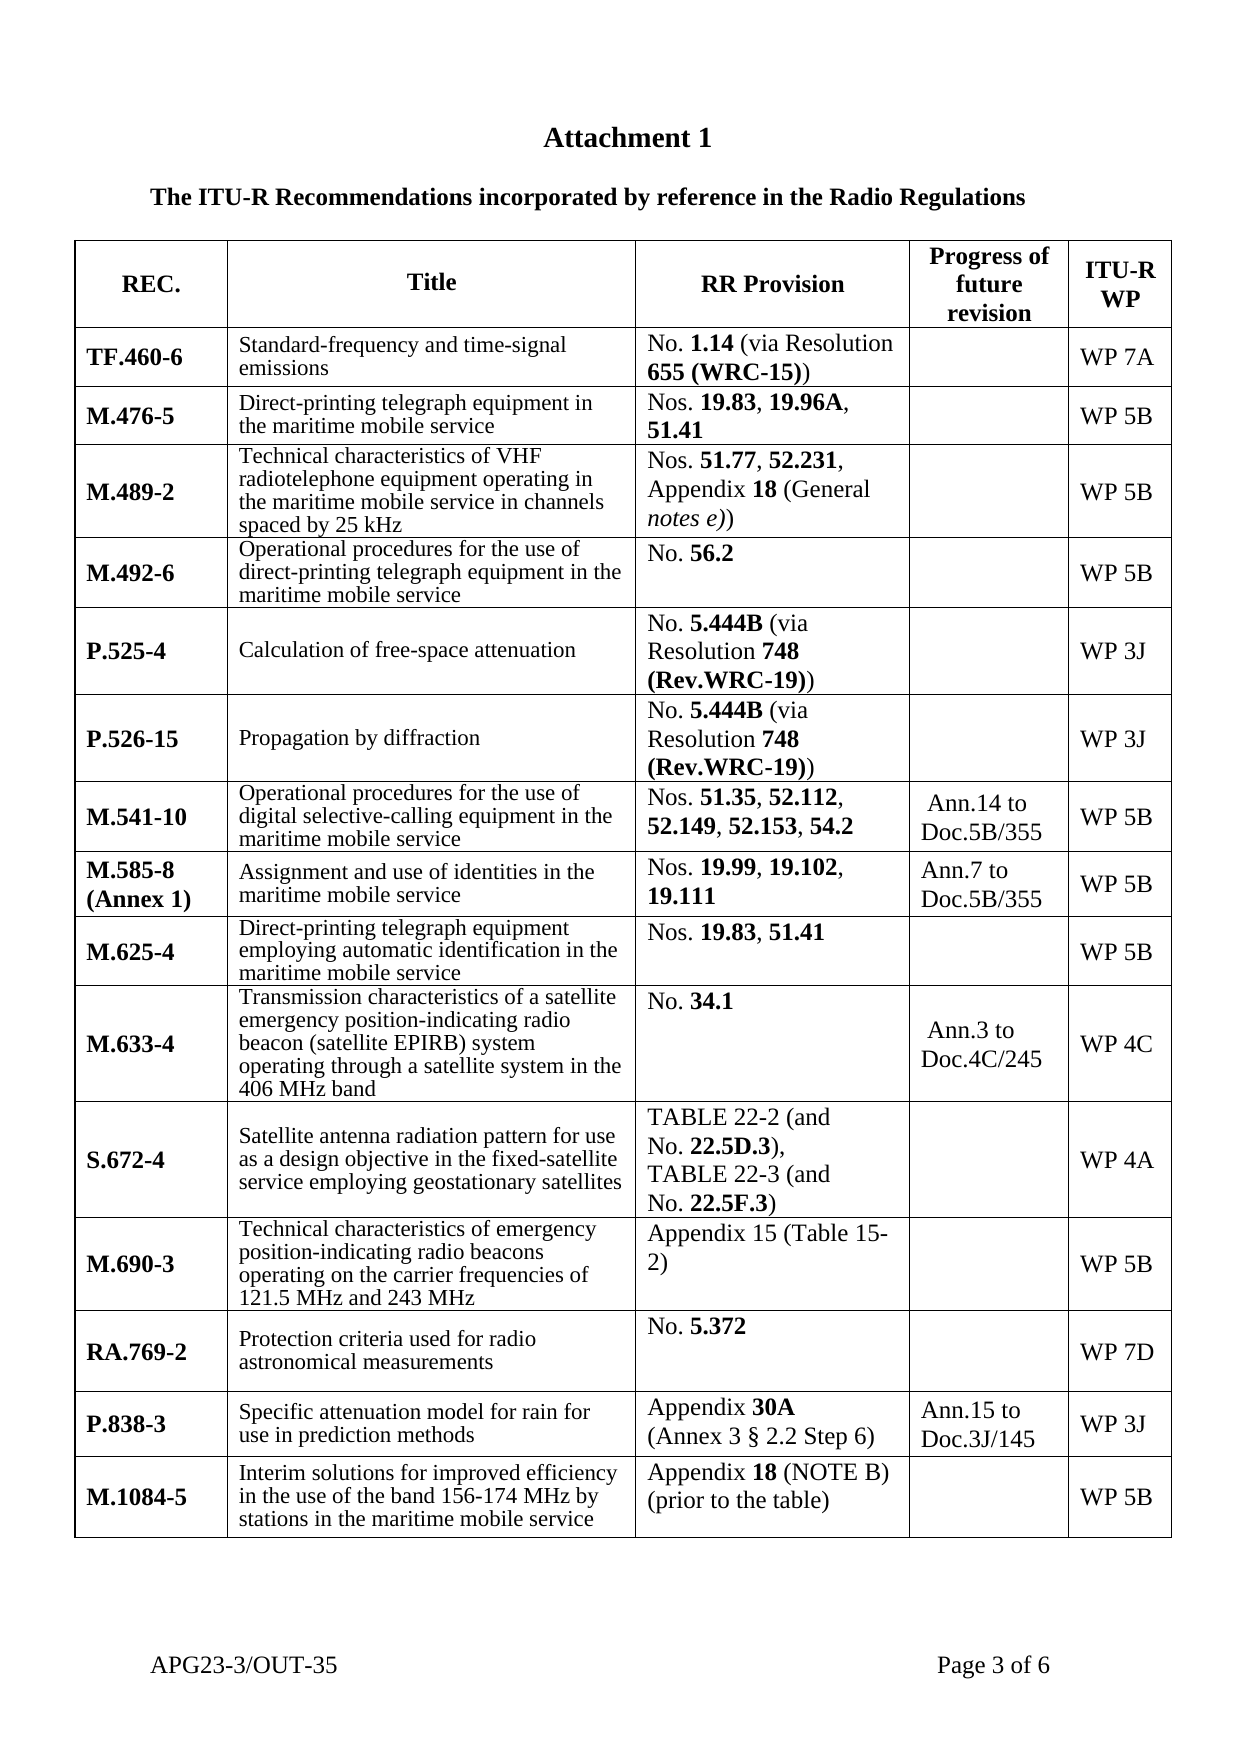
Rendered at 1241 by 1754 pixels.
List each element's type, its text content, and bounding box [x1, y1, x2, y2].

table_cell [910, 1102, 1068, 1217]
table_cell WP 5B [1069, 387, 1171, 444]
table_cell WP 5B [1069, 917, 1171, 985]
table_cell No. 5.372 [636, 1311, 909, 1391]
table_cell Operational procedures for the use of digital selective-calling equipment in the maritime mobile service [228, 782, 635, 851]
table_cell Transmission characteristics of a satellite emergency position-indicating radio beacon (satellite EPIRB) system operating through a satellite system in the 406 MHz band [228, 986, 635, 1101]
table_cell WP 5B [1069, 852, 1171, 916]
table_cell WP 3J [1069, 1392, 1171, 1456]
table_header REC. [76, 241, 227, 327]
table_cell Propagation by diffraction [228, 695, 635, 781]
table_cell M.489-2 [76, 445, 227, 537]
table_cell M.541-10 [76, 782, 227, 851]
table_cell M.476-5 [76, 387, 227, 444]
table_cell RA.769-2 [76, 1311, 227, 1391]
table_cell WP 5B [1069, 538, 1171, 607]
table_header ITU-R WP [1069, 241, 1171, 327]
table_cell Nos. 19.99, 19.102, 19.111 [636, 852, 909, 916]
table_cell WP 5B [1069, 1218, 1171, 1310]
table_cell Ann.3 to Doc.4C/245 [910, 986, 1068, 1101]
table_cell [910, 445, 1068, 537]
table_cell TABLE 22-2 (and No. 22.5D.3), TABLE 22-3 (and No. 22.5F.3) [636, 1102, 909, 1217]
table_cell WP 7A [1069, 328, 1171, 386]
table_cell [910, 387, 1068, 444]
table_cell S.672-4 [76, 1102, 227, 1217]
table_cell Assignment and use of identities in the maritime mobile service [228, 852, 635, 916]
table_cell P.526-15 [76, 695, 227, 781]
table_cell No. 5.444B (via Resolution 748 (Rev.WRC-19)) [636, 695, 909, 781]
table_cell M.633-4 [76, 986, 227, 1101]
table_cell Appendix 18 (NOTE B) (prior to the table) [636, 1457, 909, 1537]
table_cell M.492-6 [76, 538, 227, 607]
table_cell WP 5B [1069, 782, 1171, 851]
table_cell No. 34.1 [636, 986, 909, 1101]
table_cell [910, 1311, 1068, 1391]
text Attachment 1 [150, 120, 1105, 153]
table_cell Direct-printing telegraph equipment employing automatic identification in the maritime mobile service [228, 917, 635, 985]
table_cell Direct-printing telegraph equipment in the maritime mobile service [228, 387, 635, 444]
table_cell WP 5B [1069, 1457, 1171, 1537]
table_cell Interim solutions for improved efficiency in the use of the band 156-174 MHz by stations in the maritime mobile service [228, 1457, 635, 1537]
table_cell TF.460-6 [76, 328, 227, 386]
table_cell [910, 695, 1068, 781]
table_cell WP 5B [1069, 445, 1171, 537]
table_cell P.838-3 [76, 1392, 227, 1456]
table_cell Standard-frequency and time-signal emissions [228, 328, 635, 386]
table_header Progress of future revision [910, 241, 1068, 327]
table_cell M.690-3 [76, 1218, 227, 1310]
table_cell Nos. 51.35, 52.112, 52.149, 52.153, 54.2 [636, 782, 909, 851]
table_cell [910, 1457, 1068, 1537]
table_cell No. 56.2 [636, 538, 909, 607]
table_cell Technical characteristics of emergency position-indicating radio beacons operating on the carrier frequencies of 121.5 MHz and 243 MHz [228, 1218, 635, 1310]
table_cell Appendix 30A (Annex 3 § 2.2 Step 6) [636, 1392, 909, 1456]
table_cell Ann.15 to Doc.3J/145 [910, 1392, 1068, 1456]
table_header RR Provision [636, 241, 909, 327]
table_cell Calculation of free-space attenuation [228, 608, 635, 694]
table_cell Satellite antenna radiation pattern for use as a design objective in the fixed-satellite service employing geostationary satellites [228, 1102, 635, 1217]
table_cell [910, 328, 1068, 386]
table_cell Specific attenuation model for rain for use in prediction methods [228, 1392, 635, 1456]
table_cell [910, 917, 1068, 985]
table_cell Ann.14 to Doc.5B/355 [910, 782, 1068, 851]
table_cell WP 3J [1069, 695, 1171, 781]
table_cell WP 4A [1069, 1102, 1171, 1217]
table_cell Ann.7 to Doc.5B/355 [910, 852, 1068, 916]
table_cell Nos. 51.77, 52.231, Appendix 18 (General notes e)) [636, 445, 909, 537]
table_cell M.625-4 [76, 917, 227, 985]
table_cell Operational procedures for the use of direct-printing telegraph equipment in the maritime mobile service [228, 538, 635, 607]
text The ITU-R Recommendations incorporated by reference in the Radio Regulations [150, 182, 1105, 211]
table_cell P.525-4 [76, 608, 227, 694]
table_cell [910, 538, 1068, 607]
table_cell Appendix 15 (Table 15-2) [636, 1218, 909, 1310]
table_cell M.585-8 (Annex 1) [76, 852, 227, 916]
table_cell Technical characteristics of VHF radiotelephone equipment operating in the maritime mobile service in channels spaced by 25 kHz [228, 445, 635, 537]
table_cell Nos. 19.83, 51.41 [636, 917, 909, 985]
table_cell Nos. 19.83, 19.96A, 51.41 [636, 387, 909, 444]
table_cell M.1084-5 [76, 1457, 227, 1537]
table_cell [910, 608, 1068, 694]
table_cell No. 5.444B (via Resolution 748 (Rev.WRC-19)) [636, 608, 909, 694]
table_cell WP 7D [1069, 1311, 1171, 1391]
table_cell WP 3J [1069, 608, 1171, 694]
table_header Title [228, 241, 635, 327]
table_cell No. 1.14 (via Resolution 655 (WRC-15)) [636, 328, 909, 386]
table_cell [910, 1218, 1068, 1310]
table_cell WP 4C [1069, 986, 1171, 1101]
table_cell Protection criteria used for radio astronomical measurements [228, 1311, 635, 1391]
